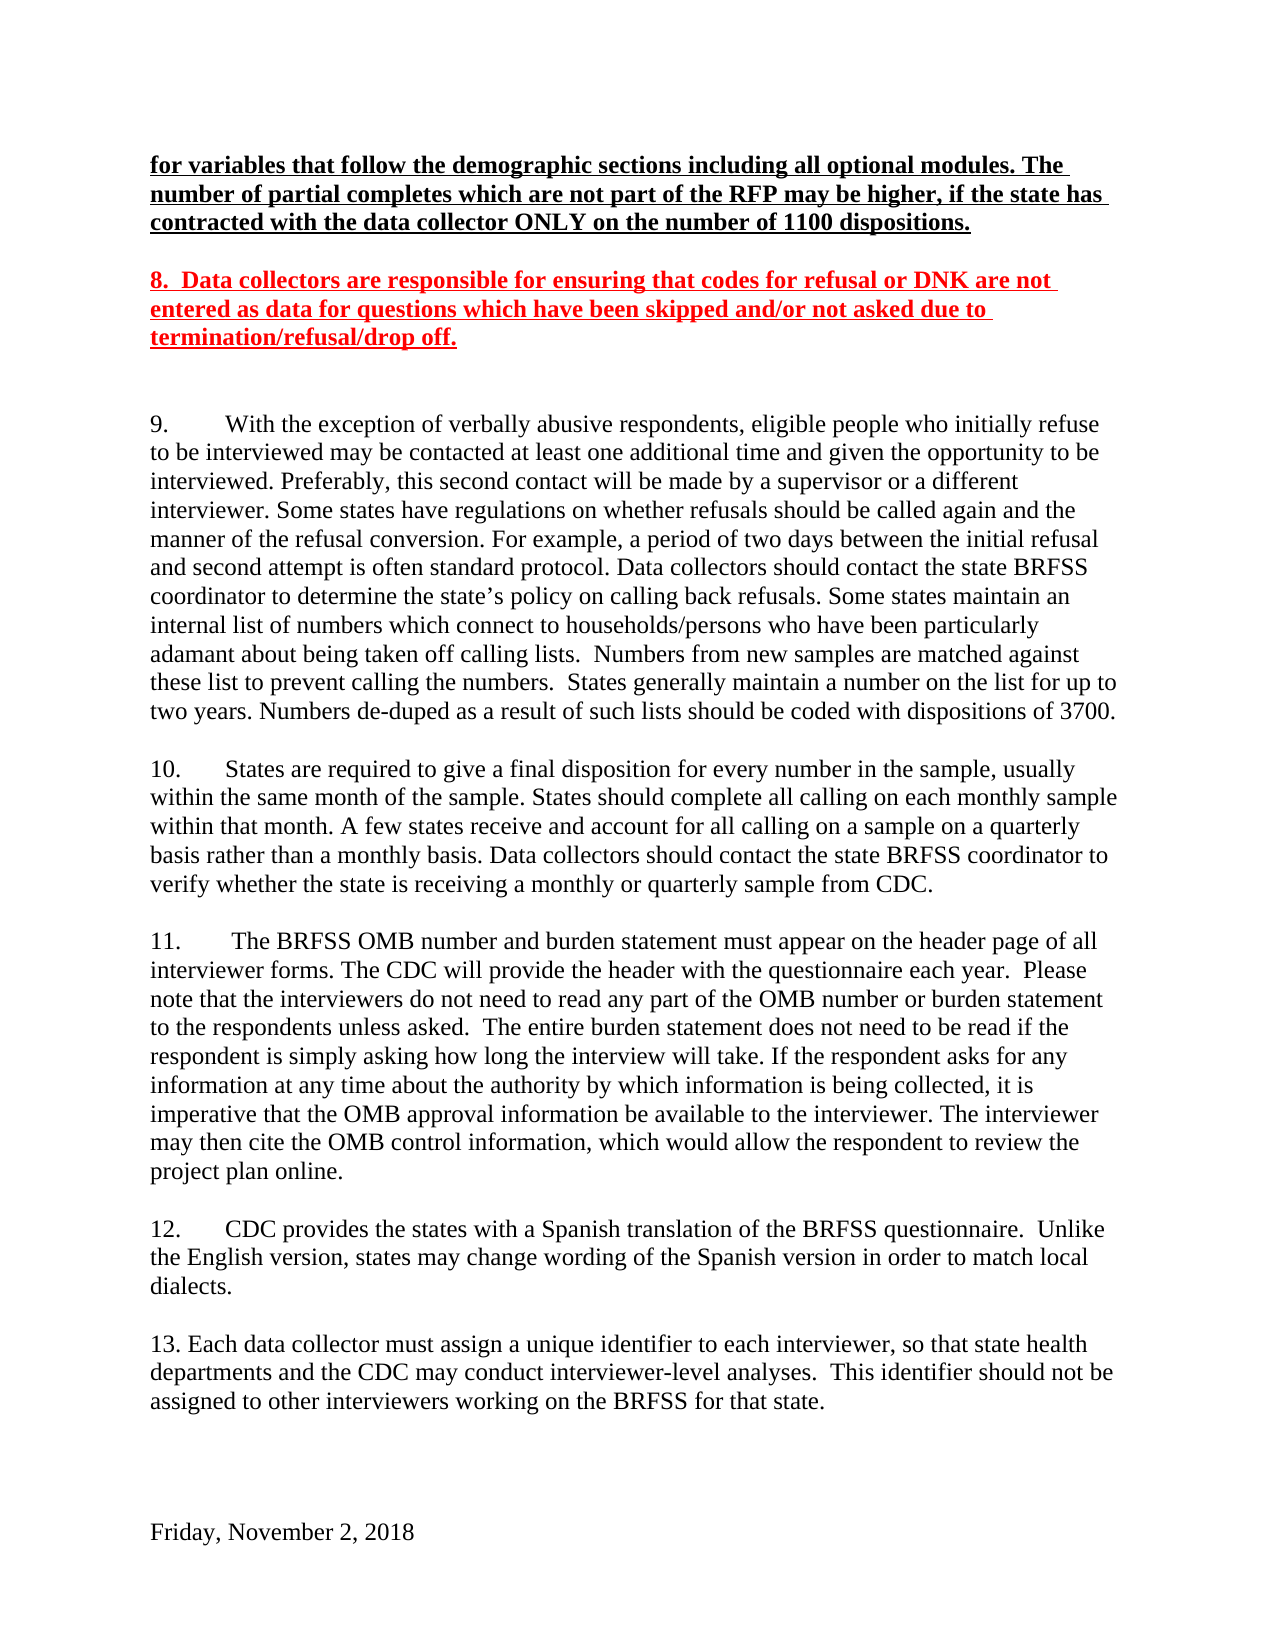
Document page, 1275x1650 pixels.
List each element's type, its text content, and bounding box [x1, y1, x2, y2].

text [150, 150, 1125, 236]
text 10. States are required to give a final disposition for every number in the sample, usually within the same month of the sample. States should complete all calling on each monthly sample within that month. A few states receive and account for all calling on a sample on a quarterly basis rather than a monthly basis. Data collectors should contact the state BRFSS coordinator to verify whether the state is receiving a monthly or quarterly sample from CDC. [150, 754, 1125, 897]
text 9. With the exception of verbally abusive respondents, eligible people who initially refuse to be interviewed may be contacted at least one additional time and given the opportunity to be interviewed. Preferably, this second contact will be made by a supervisor or a different interviewer. Some states have regulations on whether refusals should be called again and the manner of the refusal conversion. For example, a period of two days between the initial refusal and second attempt is often standard protocol. Data collectors should contact the state BRFSS coordinator to determine the state’s policy on calling back refusals. Some states maintain an internal list of numbers which connect to households/persons who have been particularly adamant about being taken off calling lists. Numbers from new samples are matched against these list to prevent calling the numbers. States generally maintain a number on the list for up to two years. Numbers de-duped as a result of such lists should be coded with dispositions of 3700. [150, 409, 1125, 725]
text 8. Data collectors are responsible for ensuring that codes for refusal or DNK are not entered as data for questions which have been skipped and/or not asked due to termination/refusal/drop off. [150, 265, 1125, 351]
text 11. The BRFSS OMB number and burden statement must appear on the header page of all interviewer forms. The CDC will provide the header with the questionnaire each year. Please note that the interviewers do not need to read any part of the OMB number or burden statement to the respondents unless asked. The entire burden statement does not need to be read if the respondent is simply asking how long the interview will take. If the respondent asks for any information at any time about the authority by which information is being collected, it is imperative that the OMB approval information be available to the interviewer. The interviewer may then cite the OMB control information, which would allow the respondent to review the project plan online. [150, 926, 1125, 1185]
text 13. Each data collector must assign a unique identifier to each interviewer, so that state health departments and the CDC may conduct interviewer-level analyses. This identifier should not be assigned to other interviewers working on the BRFSS for that state. [150, 1329, 1125, 1415]
text 12. CDC provides the states with a Spanish translation of the BRFSS questionnaire. Unlike the English version, states may change wording of the Spanish version in order to match local dialects. [150, 1214, 1125, 1300]
